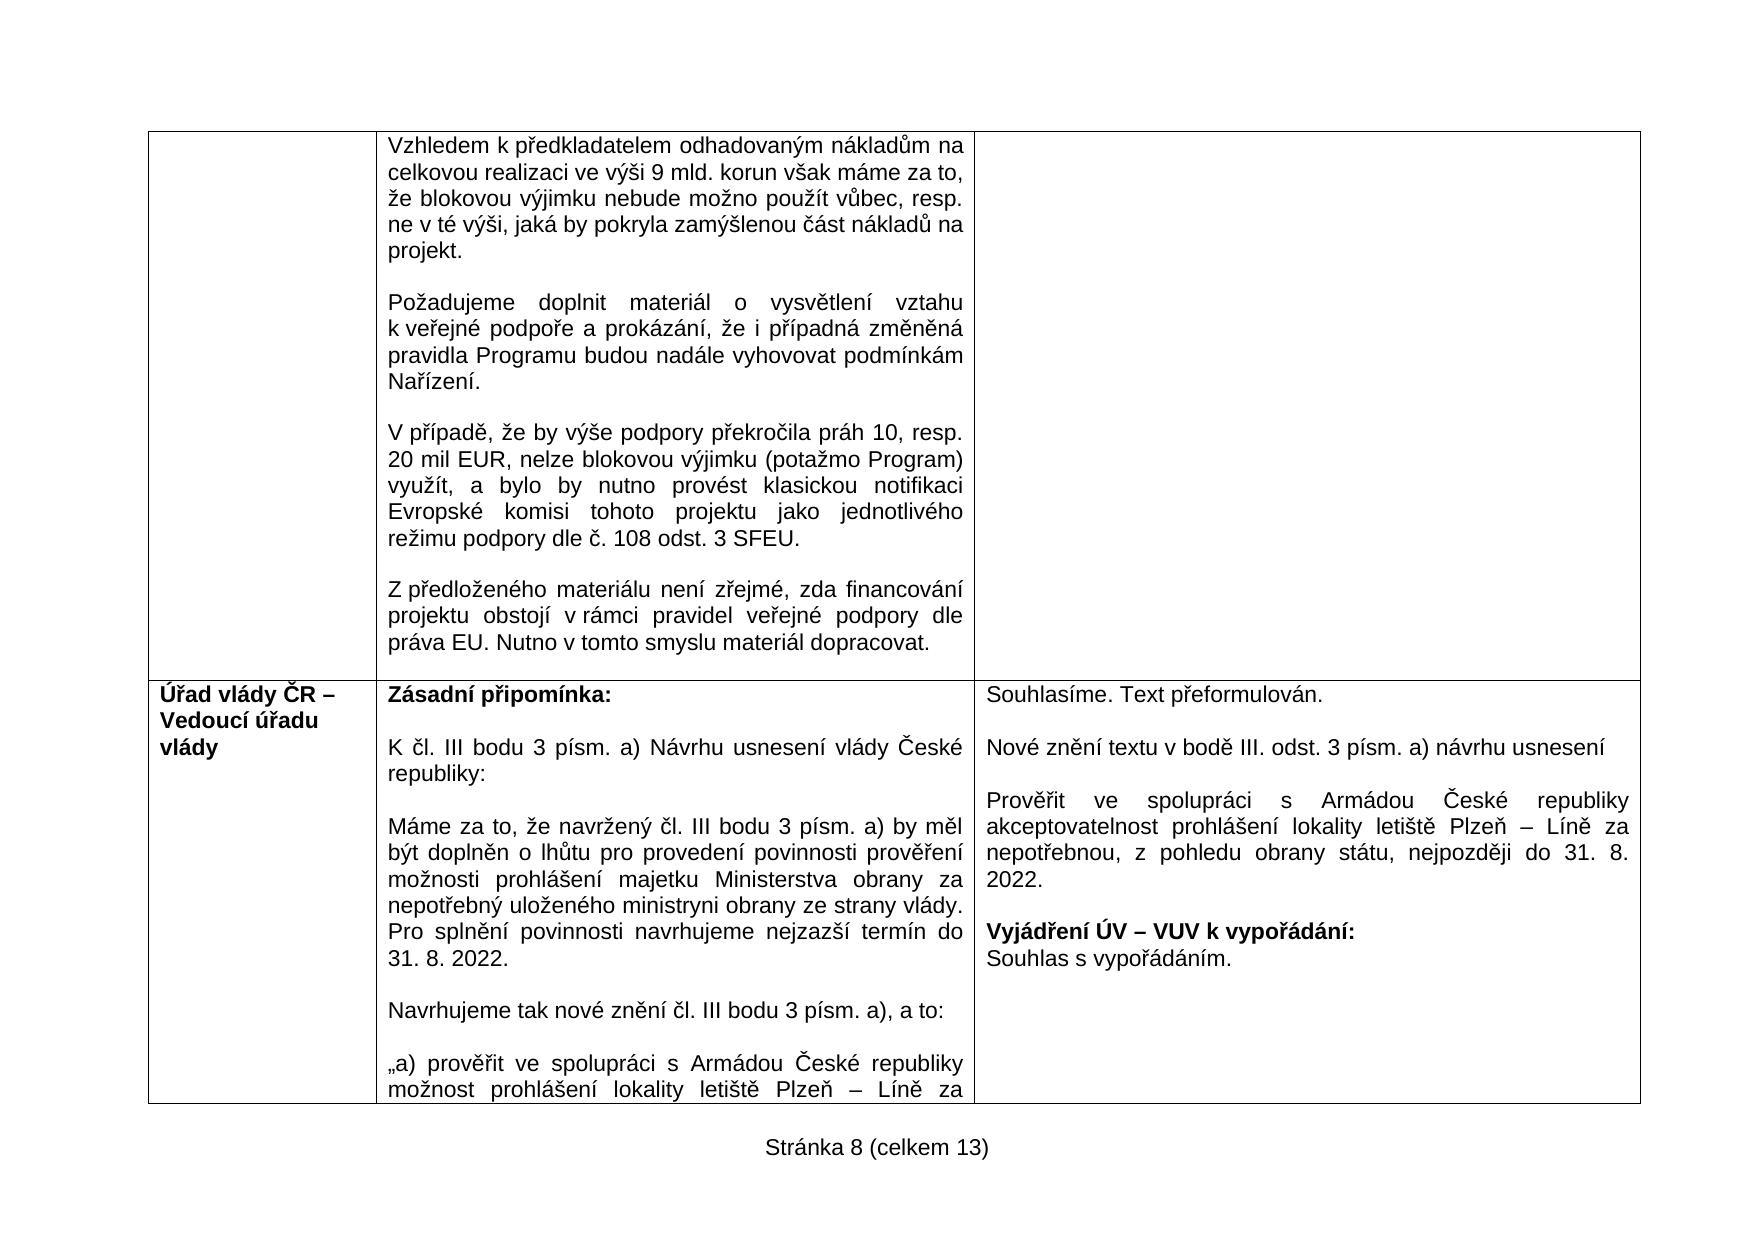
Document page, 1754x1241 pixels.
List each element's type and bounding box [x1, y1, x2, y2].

table_cell [377, 681, 974, 1103]
table_cell [975, 681, 1640, 1103]
table_cell [149, 681, 376, 1103]
table_cell [149, 132, 376, 680]
table_cell [975, 132, 1640, 680]
table_cell [377, 132, 974, 680]
